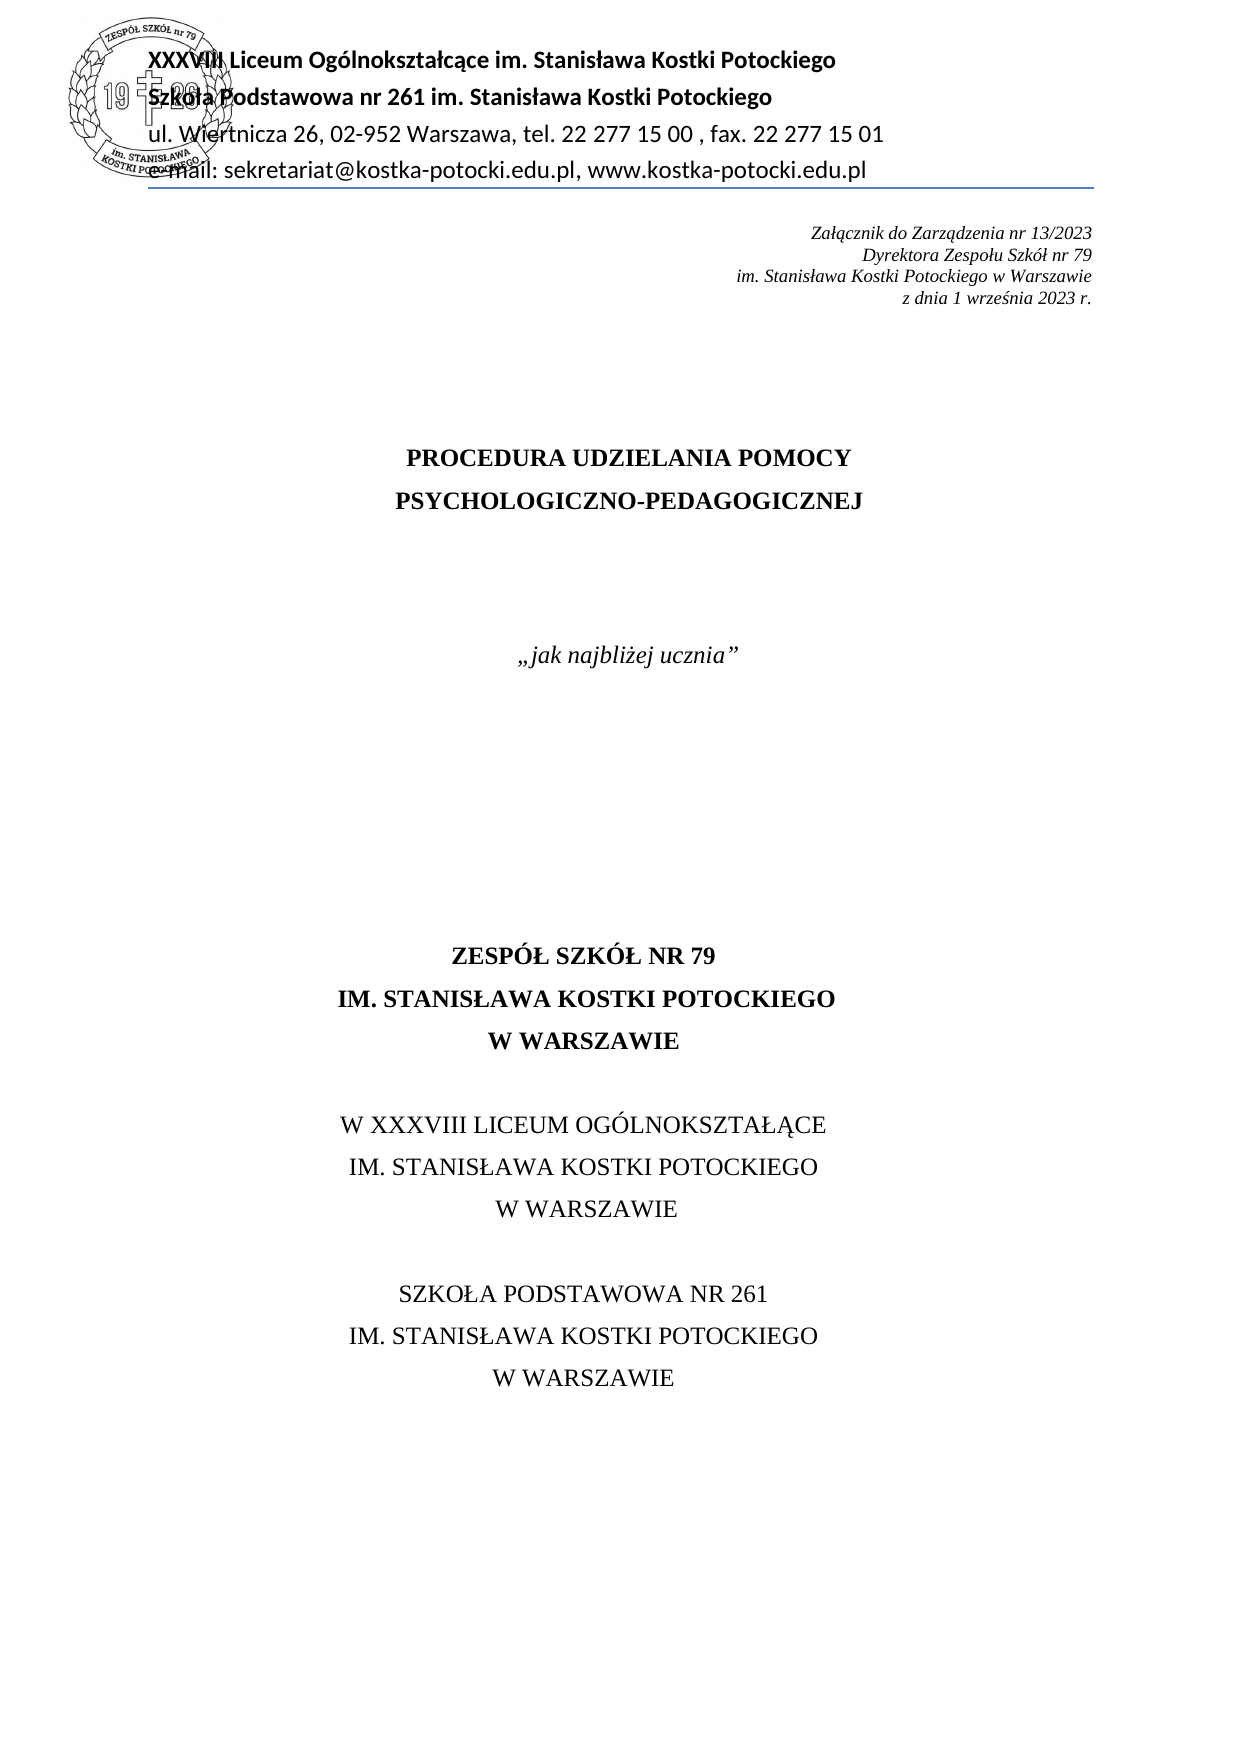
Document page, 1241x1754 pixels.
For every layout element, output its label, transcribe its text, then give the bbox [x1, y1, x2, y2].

text IM. STANISŁAWA KOSTKI POTOCKIEGO [296, 1321, 871, 1350]
picture [56, 9, 244, 185]
text Załącznik do Zarządzenia nr 13/2023 [148, 222, 1094, 243]
text IM. STANISŁAWA KOSTKI POTOCKIEGO W WARSZAWIE [296, 1152, 871, 1223]
text im. Stanisława Kostki Potockiego w Warszawie [148, 265, 1094, 287]
text ZESPÓŁ SZKÓŁ NR 79 [296, 941, 871, 970]
text SZKOŁA PODSTAWOWA NR 261 [296, 1279, 871, 1308]
text „jak najbliżej ucznia” [148, 640, 1110, 668]
picture [237, 95, 242, 103]
text z dnia 1 września 2023 r. [148, 287, 1094, 308]
text IM. STANISŁAWA KOSTKI POTOCKIEGO [296, 984, 871, 1012]
text PROCEDURA UDZIELANIA POMOCY [148, 443, 1110, 472]
text W XXXVIII LICEUM OGÓLNOKSZTAŁĄCE [296, 1110, 871, 1139]
text PSYCHOLOGICZNO-PEDAGOGICZNEJ [148, 486, 1110, 515]
text W WARSZAWIE [296, 1026, 871, 1054]
text W WARSZAWIE [296, 1363, 871, 1392]
text Dyrektora Zespołu Szkół nr 79 [148, 244, 1094, 265]
